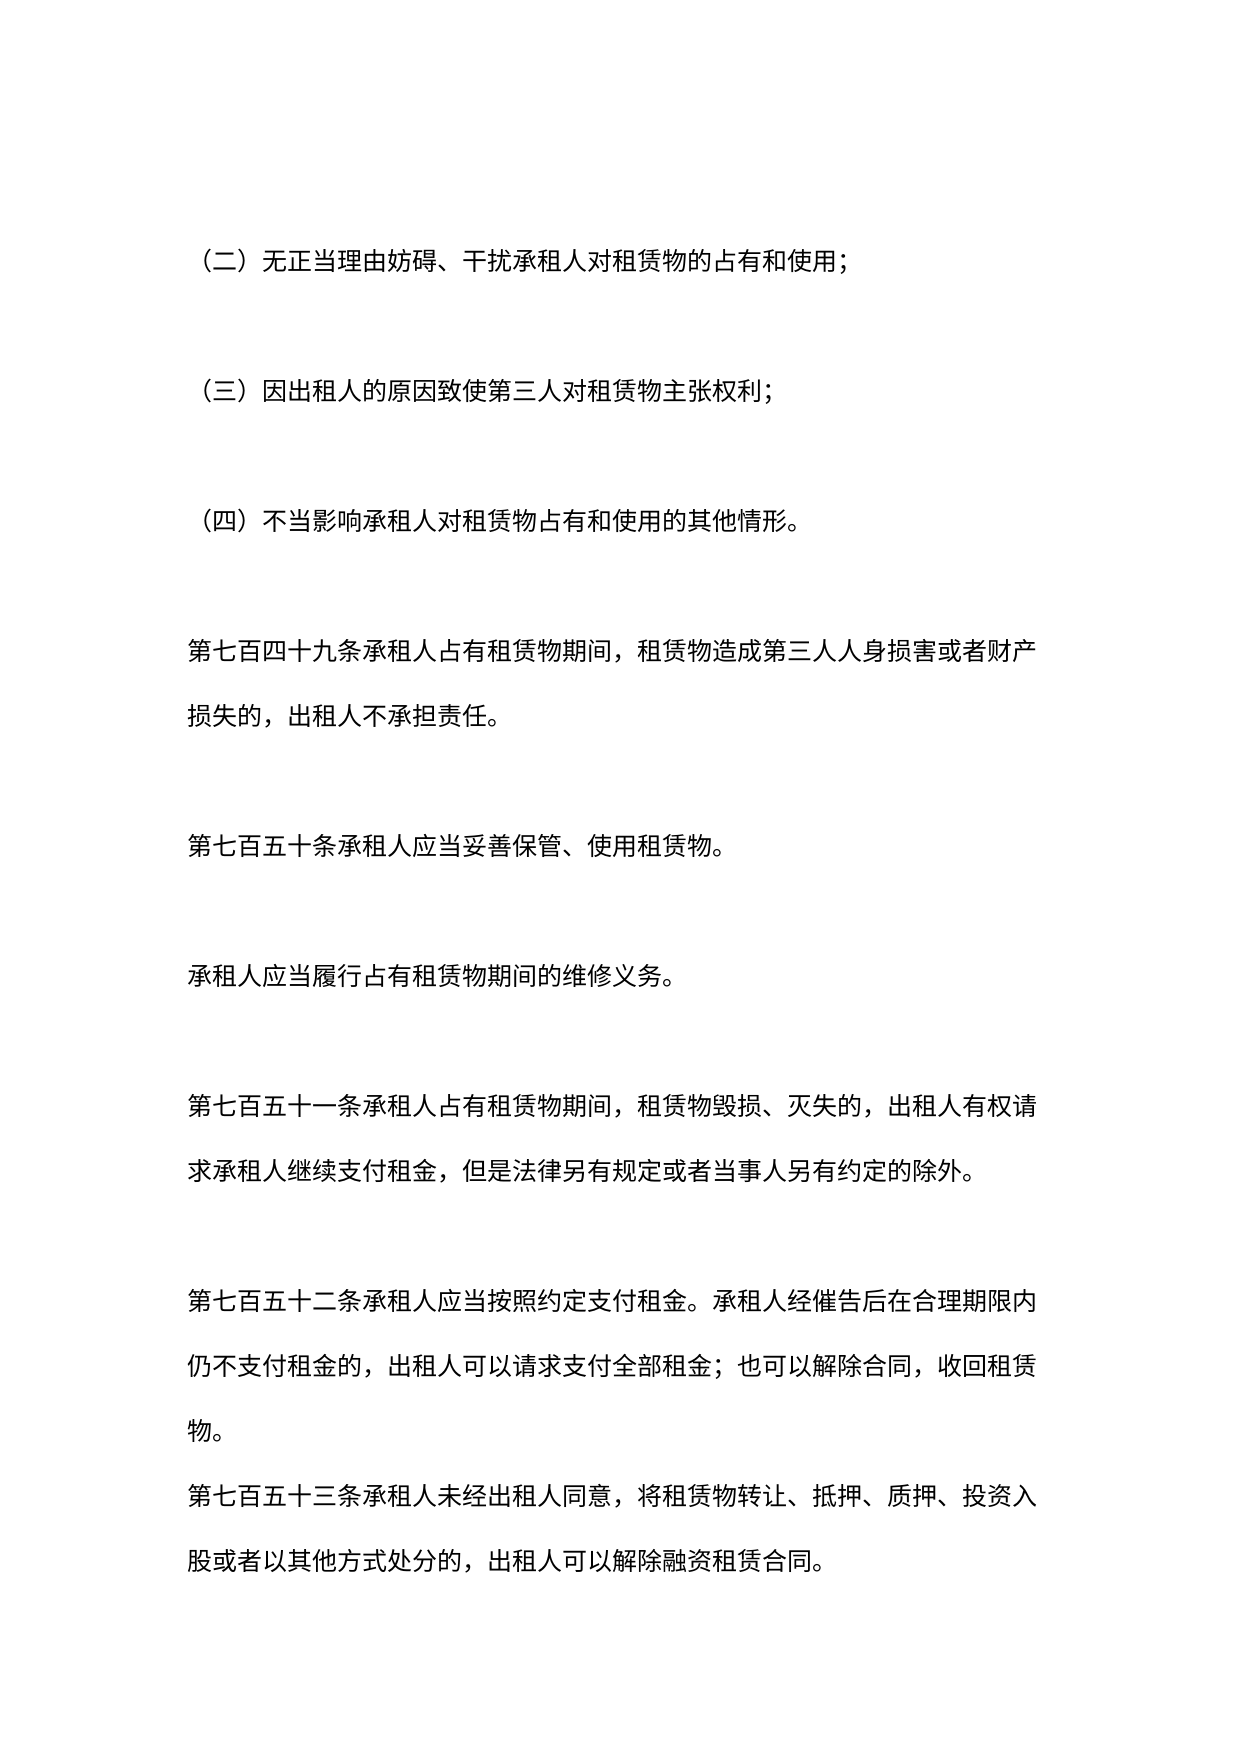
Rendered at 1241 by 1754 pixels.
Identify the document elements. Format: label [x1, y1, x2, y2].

text [187, 162, 1053, 1592]
